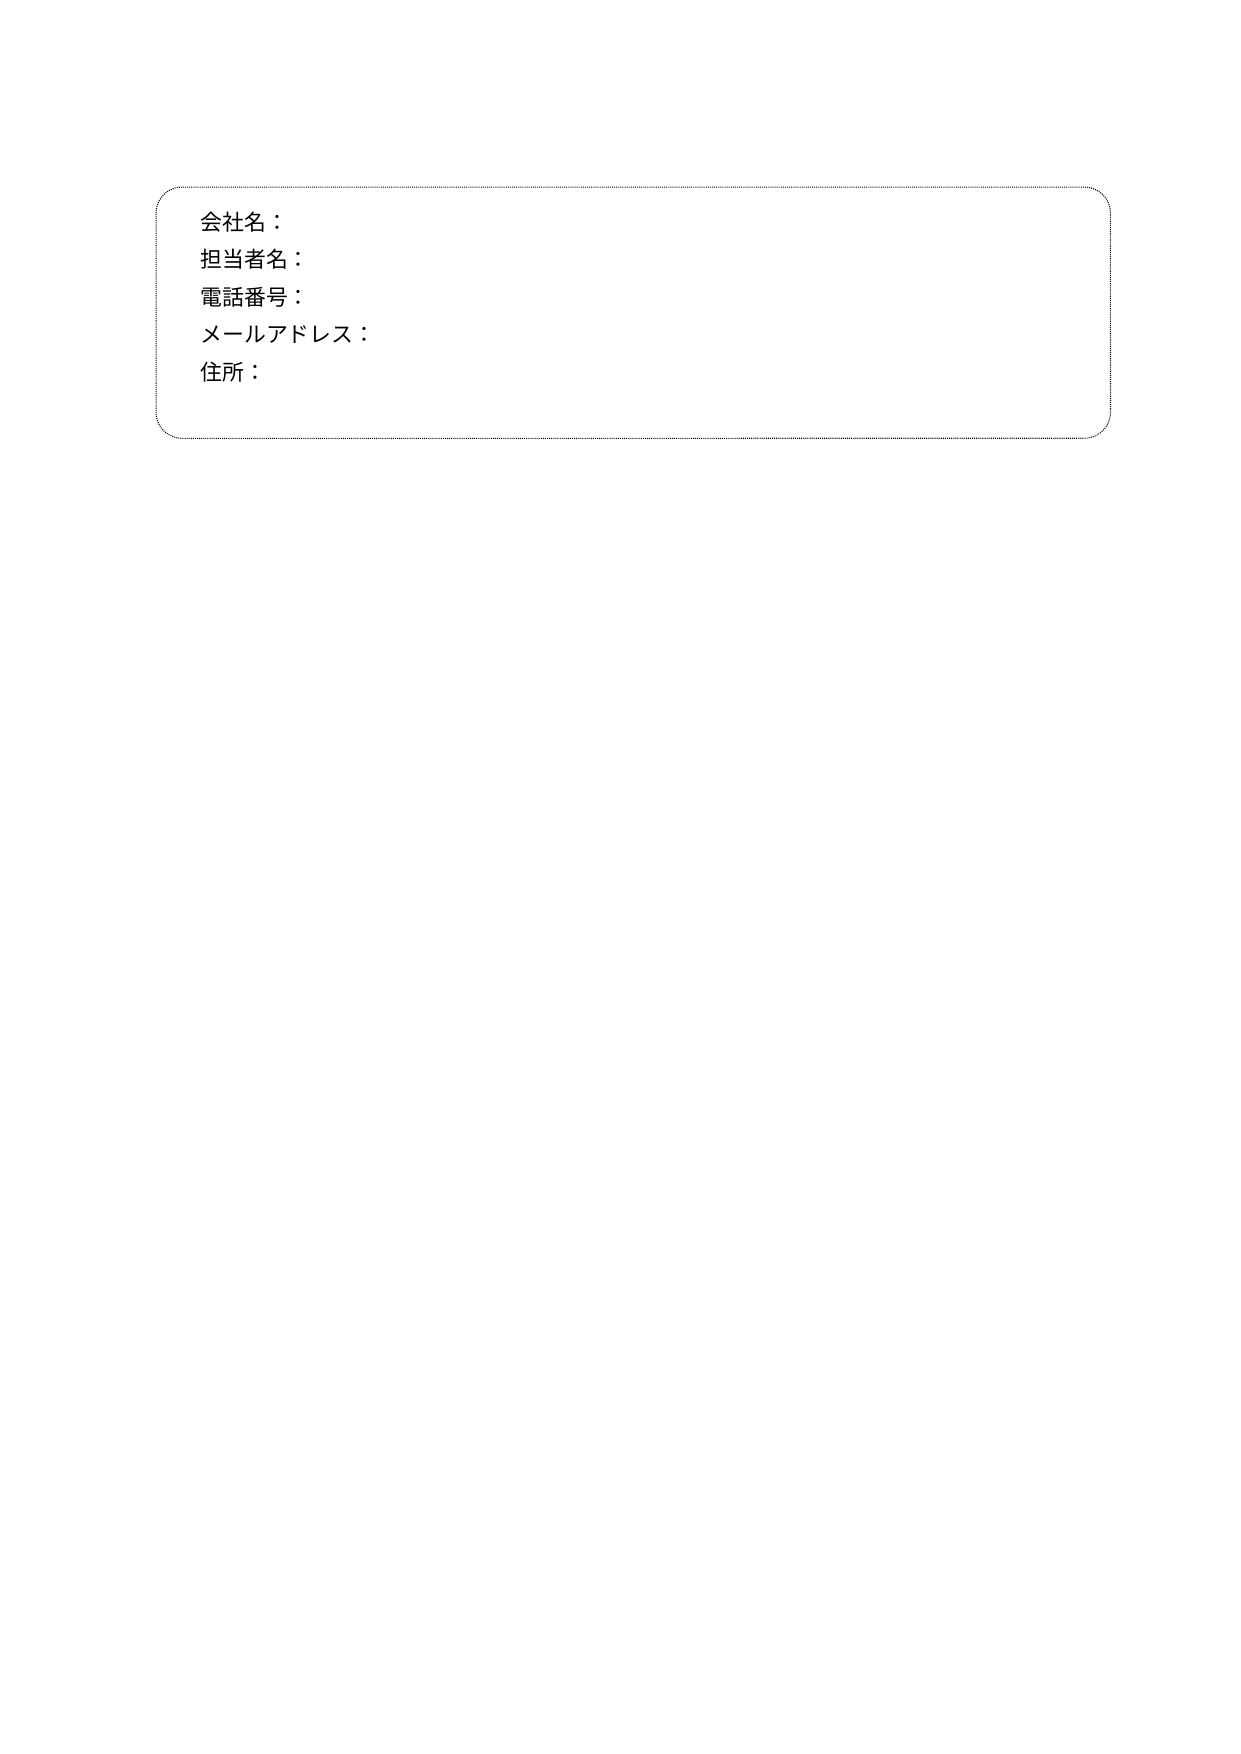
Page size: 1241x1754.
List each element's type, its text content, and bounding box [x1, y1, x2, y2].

text 電話番号： [157, 277, 1106, 314]
text メールアドレス： [157, 314, 1106, 352]
text 担当者名： [157, 239, 1106, 277]
text 会社名： [157, 202, 1106, 239]
text 住所： [157, 352, 1106, 389]
